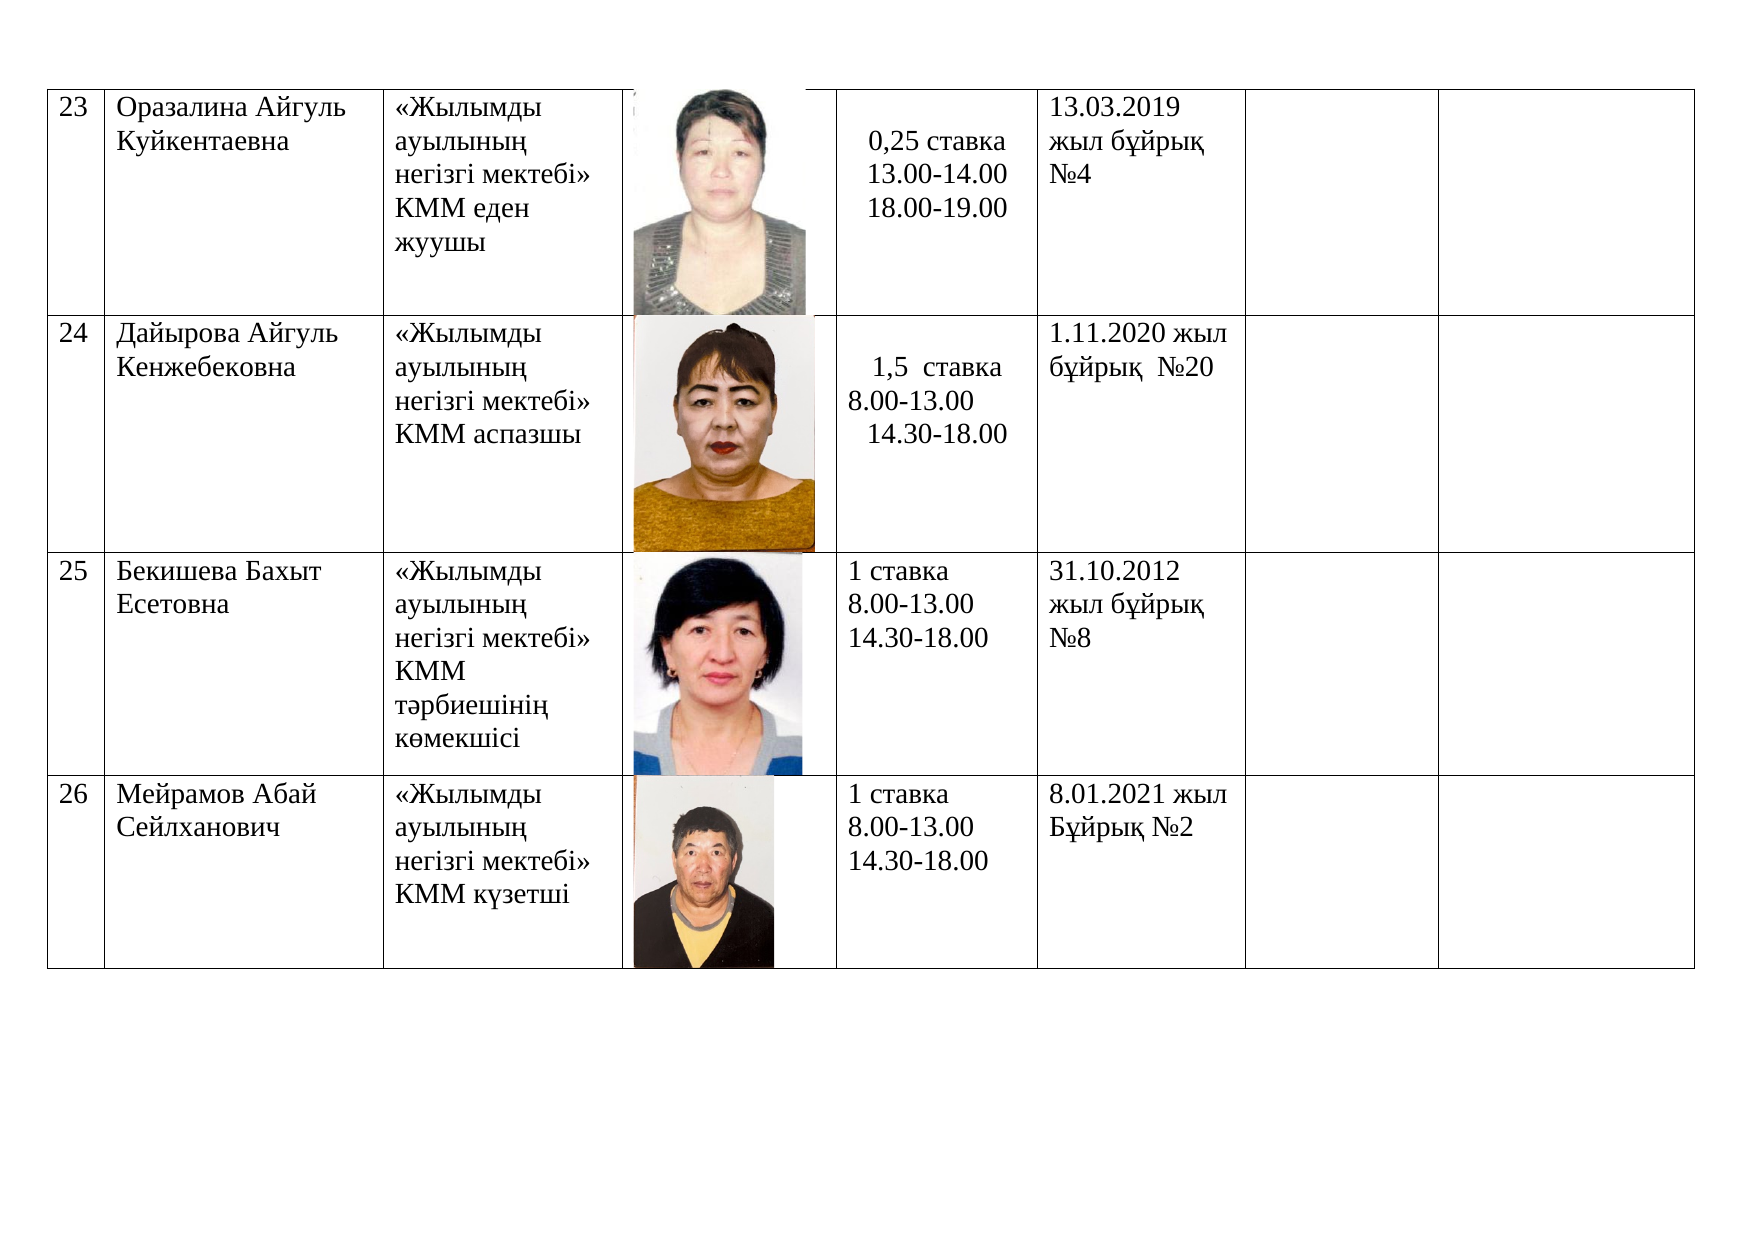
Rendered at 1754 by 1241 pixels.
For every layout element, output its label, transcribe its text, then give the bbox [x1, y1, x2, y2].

table_cell [1246, 316, 1438, 552]
table_cell «Жылымды ауылының негізгі мектебі» КММ аспазшы [384, 316, 622, 552]
table_cell [1439, 316, 1694, 552]
table_cell [1439, 90, 1694, 314]
table_cell [1439, 776, 1694, 968]
table_cell [775, 776, 836, 968]
table_cell [1246, 553, 1438, 775]
picture [633, 89, 815, 968]
table_cell 23 [48, 90, 104, 314]
table_cell 0,25 ставка 13.00-14.00 18.00-19.00 [837, 90, 1037, 314]
table_cell [806, 90, 836, 314]
table_cell 13.03.2019 жыл бұйрық №4 [1038, 90, 1245, 314]
table_cell [623, 776, 633, 968]
table_cell 8.01.2021 жыл Бұйрық №2 [1038, 776, 1245, 968]
table_cell 24 [48, 316, 104, 552]
table_cell «Жылымды ауылының негізгі мектебі» КММ еден жуушы [384, 90, 622, 314]
table_cell [623, 316, 633, 552]
table_cell Оразалина Айгуль Куйкентаевна [105, 90, 383, 314]
table_cell «Жылымды ауылының негізгі мектебі» КММ тәрбиешінің көмекшісі [384, 553, 622, 775]
table_cell Мейрамов Абай Сейлханович [105, 776, 383, 968]
table_cell Дайырова Айгуль Кенжебековна [105, 316, 383, 552]
table_cell [815, 316, 836, 552]
table_cell [1439, 553, 1694, 775]
table_cell 1.11.2020 жыл бұйрық №20 [1038, 316, 1245, 552]
table_cell [1246, 776, 1438, 968]
table_cell 26 [48, 776, 104, 968]
table_cell [623, 90, 633, 314]
table_cell [623, 553, 633, 775]
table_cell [384, 776, 622, 968]
table_cell Бекишева Бахыт Есетовна [105, 553, 383, 775]
table_cell 25 [48, 553, 104, 775]
table_cell [1246, 90, 1438, 314]
table_cell 1 ставка 8.00-13.00 14.30-18.00 [837, 776, 1037, 968]
table_cell 31.10.2012 жыл бұйрық №8 [1038, 553, 1245, 775]
table_cell 1,5 ставка 8.00-13.00 14.30-18.00 [837, 316, 1037, 552]
table_cell 1 ставка 8.00-13.00 14.30-18.00 [837, 553, 1037, 775]
table_cell [803, 553, 836, 775]
